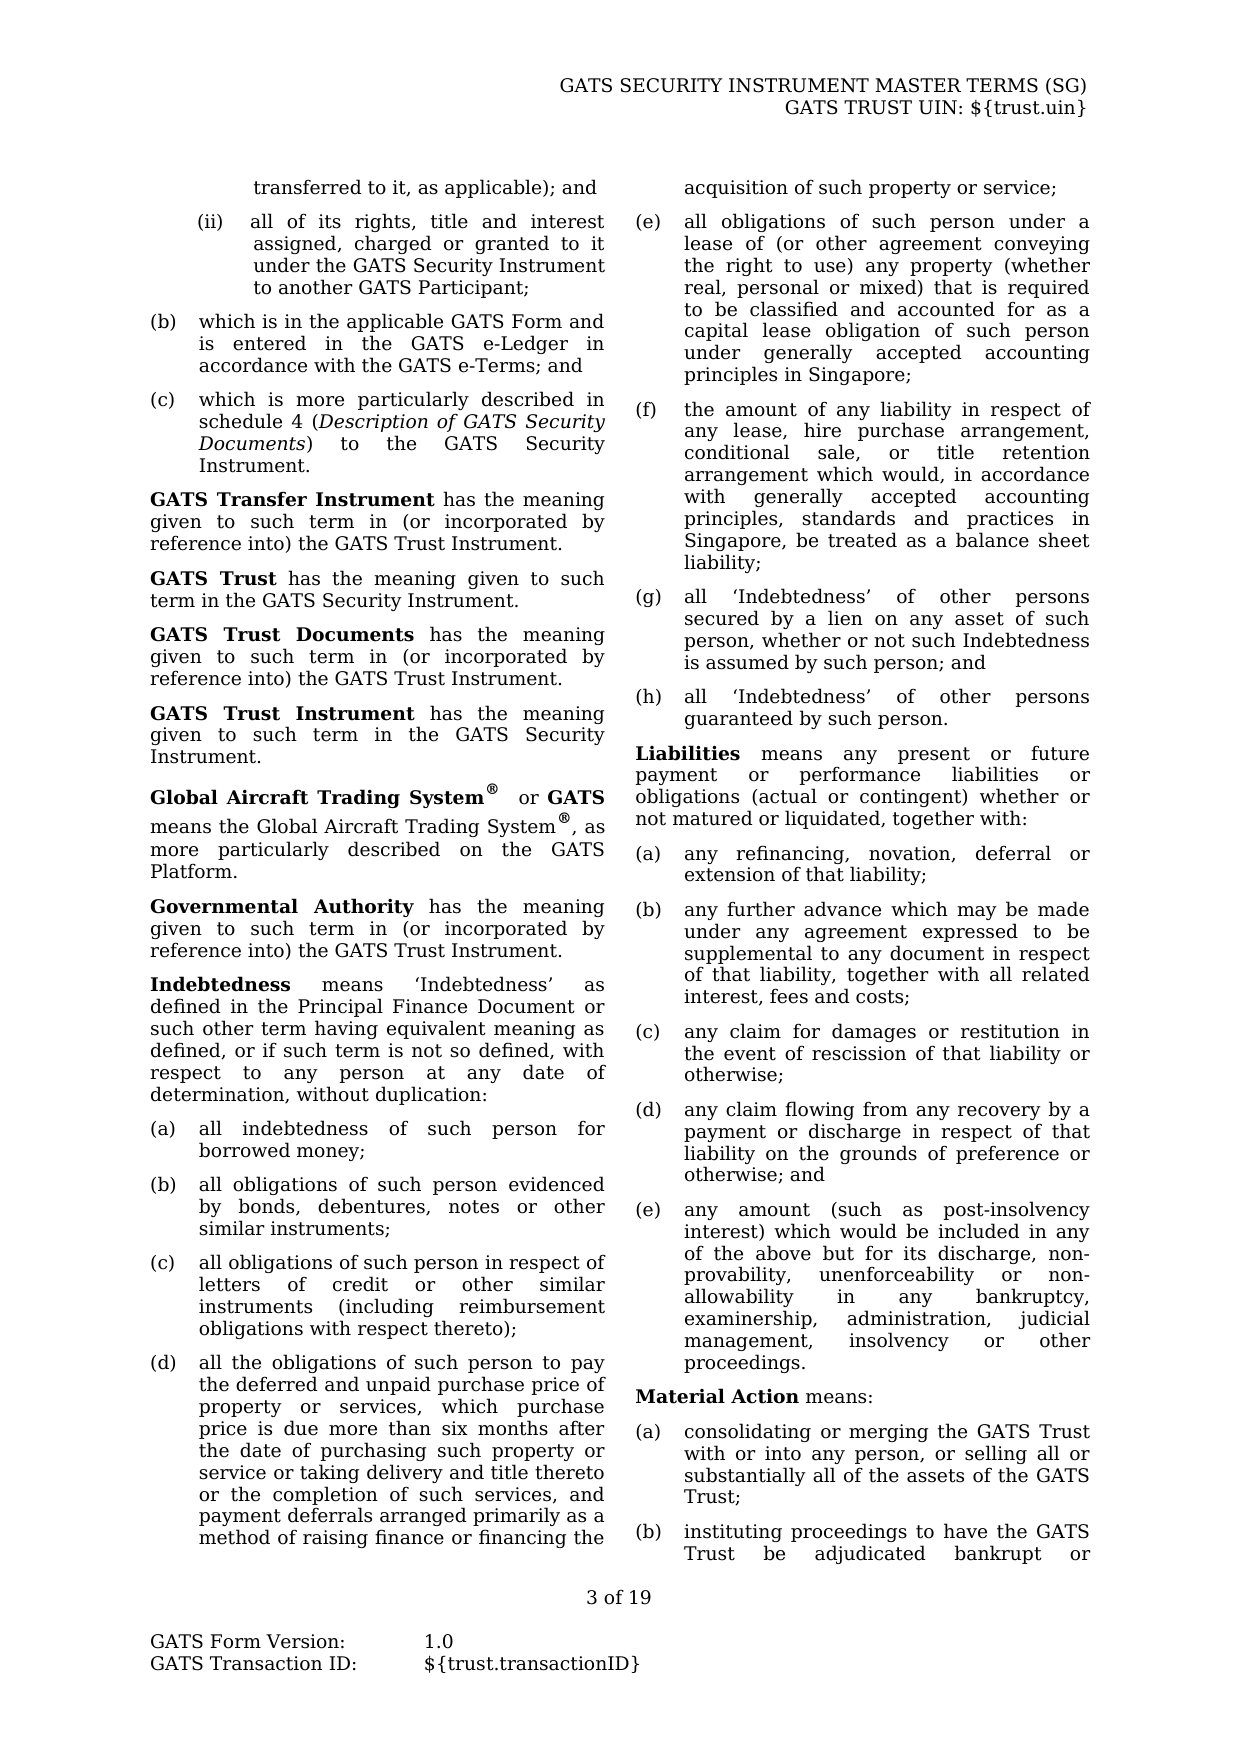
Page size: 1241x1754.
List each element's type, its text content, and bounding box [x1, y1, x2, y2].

list all obligations of such person under a lease of (or other agreement conveying the right to use) any property (whether real, personal or mixed) that is required to be classified and accounted for as a capital lease obligation of such person under generally accepted accounting principles in Singapore; [635, 211, 1090, 386]
list all obligations of such person in respect of letters of credit or other similar instruments (including reimbursement obligations with respect thereto); [150, 1252, 605, 1340]
list the amount of any liability in respect of any lease, hire purchase arrangement, conditional sale, or title retention arrangement which would, in accordance with generally accepted accounting principles, standards and practices in Singapore, be treated as a balance sheet liability; [635, 398, 1090, 573]
list all obligations of such person evidenced by bonds, debentures, notes or other similar instruments; [150, 1174, 605, 1240]
list GATS Trust Instrument has the meaning given to such term in the GATS Security Instrument. [150, 702, 605, 768]
list all ‘Indebtedness’ of other persons guaranteed by such person. [635, 686, 1090, 730]
list GATS Trust Documents has the meaning given to such term in (or incorporated by reference into) the GATS Trust Instrument. [150, 624, 605, 690]
list consolidating or merging the GATS Trust with or into any person, or selling all or substantially all of the assets of the GATS Trust; [635, 1421, 1090, 1508]
list any refinancing, novation, deferral or extension of that liability; [635, 842, 1090, 886]
list Liabilities means any present or future payment or performance liabilities or obligations (actual or contingent) whether or not matured or liquidated, together with: [635, 742, 1090, 830]
list all ‘Indebtedness’ of other persons secured by a lien on any asset of such person, whether or not such Indebtedness is assumed by such person; and [635, 586, 1090, 673]
list GATS Trust has the meaning given to such term in the GATS Security Instrument. [150, 567, 605, 611]
list any claim flowing from any recovery by a payment or discharge in respect of that liability on the grounds of preference or otherwise; and [635, 1099, 1090, 1186]
list GATS Transfer Instrument has the meaning given to such term in (or incorporated by reference into) the GATS Trust Instrument. [150, 489, 605, 555]
list Governmental Authority has the meaning given to such term in (or incorporated by reference into) the GATS Trust Instrument. [150, 896, 605, 961]
list any amount (such as post-insolvency interest) which would be included in any of the above but for its discharge, non-provability, unenforceability or non-allowability in any bankruptcy, examinership, administration, judicial management, insolvency or other proceedings. [635, 1199, 1090, 1374]
list all of its rights, title and interest assigned, charged or granted to it under the GATS Security Instrument to another GATS Participant; [197, 211, 605, 298]
list which is more particularly described in schedule 4 (Description of GATS Security Documents) to the GATS Security Instrument. [150, 389, 605, 477]
list all indebtedness of such person for borrowed money; [150, 1118, 605, 1162]
list Indebtedness means ‘Indebtedness’ as defined in the Principal Finance Document or such other term having equivalent meaning as defined, or if such term is not so defined, with respect to any person at any date of determination, without duplication: [150, 974, 605, 1105]
list all the obligations of such person to pay the deferred and unpaid purchase price of property or services, which purchase price is due more than six months after the date of purchasing such property or service or taking delivery and title thereto or the completion of such services, and payment deferrals arranged primarily as a method of raising finance or financing the acquisition of such property or service; [150, 1352, 605, 1549]
list which is in the applicable GATS Form and is entered in the GATS e-Ledger in accordance with the GATS e-Terms; and [150, 311, 605, 377]
list any claim for damages or restitution in the event of rescission of that liability or otherwise; [635, 1021, 1090, 1086]
list Material Action means: [635, 1386, 1090, 1408]
list any further advance which may be made under any agreement expressed to be supplemental to any document in respect of that liability, together with all related interest, fees and costs; [635, 899, 1090, 1008]
list Global Aircraft Trading System® or GATS means the Global Aircraft Trading System®, as more particularly described on the GATS Platform. [150, 781, 605, 883]
